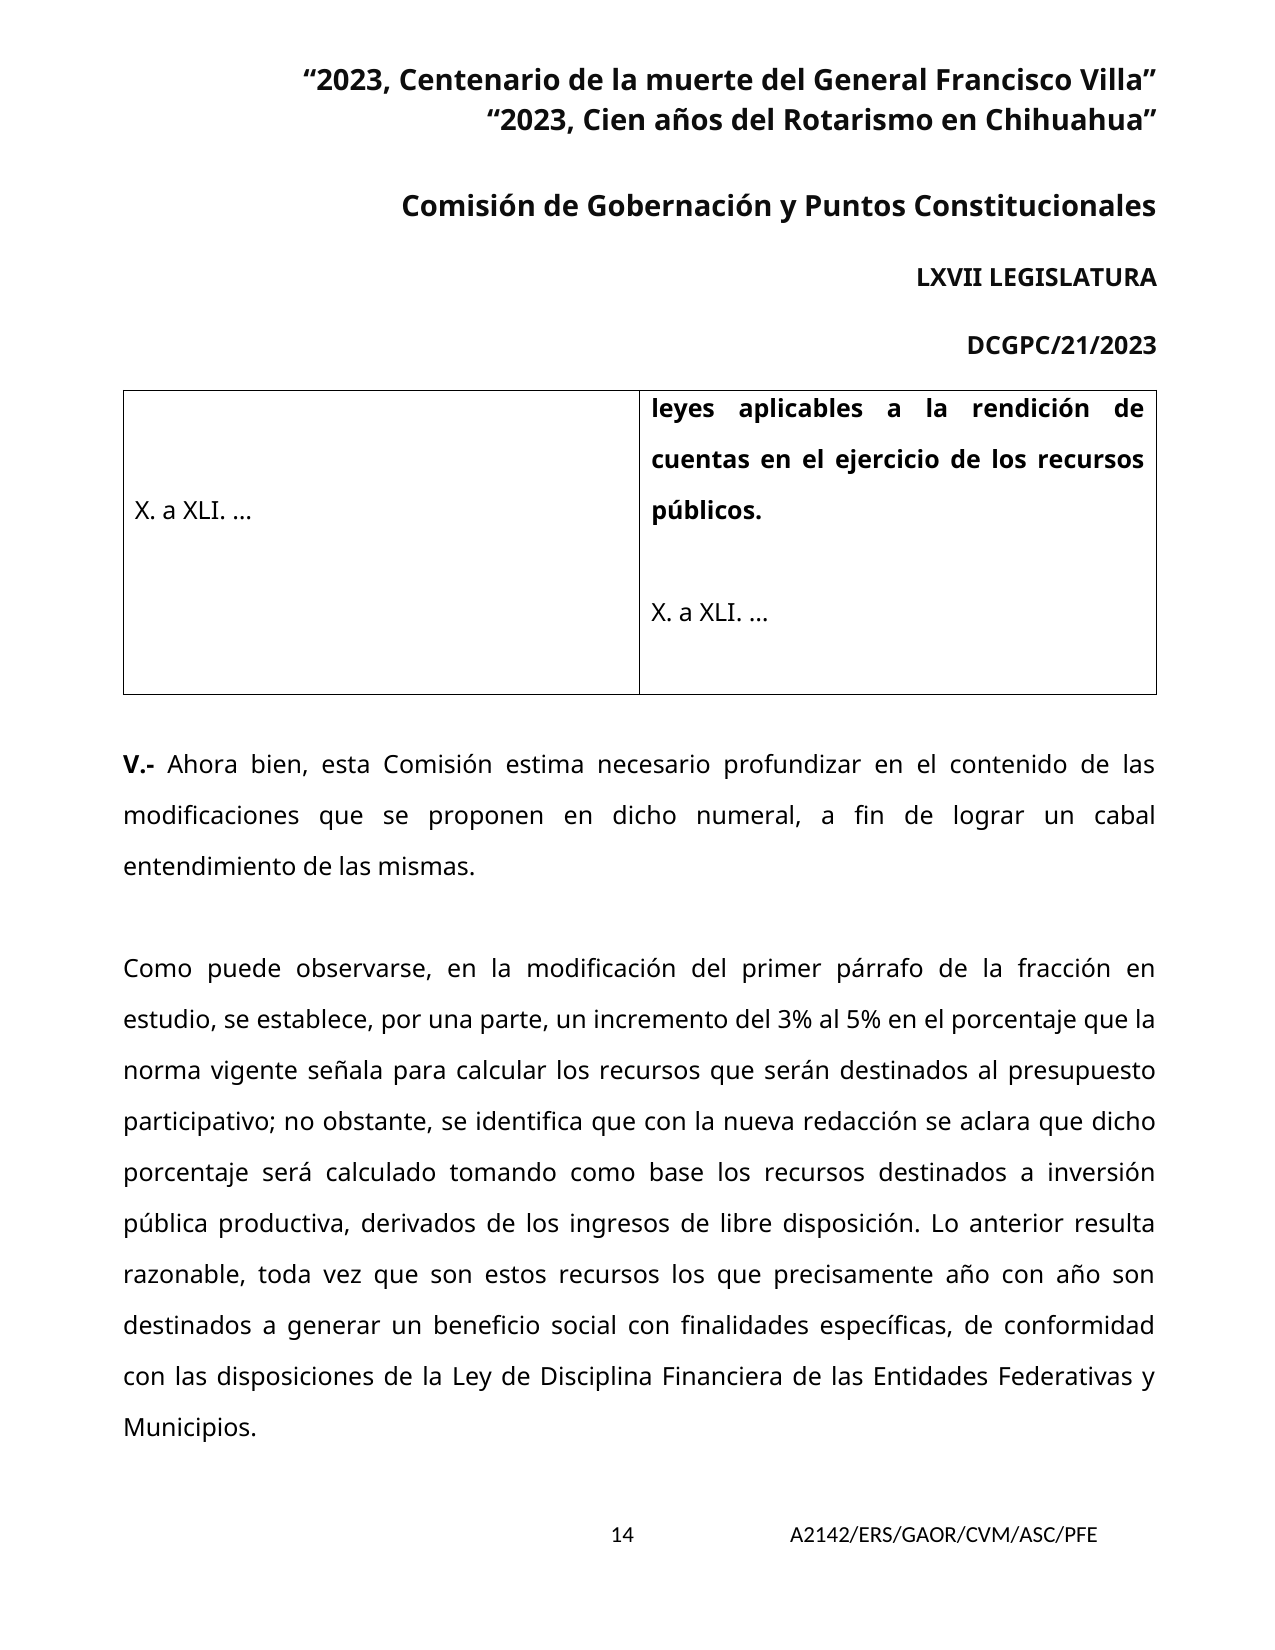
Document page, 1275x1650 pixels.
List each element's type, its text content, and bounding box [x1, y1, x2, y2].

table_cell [640, 391, 1156, 694]
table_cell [124, 391, 639, 694]
text Como puede observarse, en la modificación del primer párrafo de la fracción en estudio, se establece, por una parte, un incremento del 3% al 5% en el porcentaje que la norma vigente señala para calcular los recursos que serán destinados al presupuesto participativo; no obstante, se identifica que con la nueva redacción se aclara que dicho porcentaje será calculado tomando como base los recursos destinados a inversión pública productiva, derivados de los ingresos de libre disposición. Lo anterior resulta razonable, toda vez que son estos recursos los que precisamente año con año son destinados a generar un beneficio social con finalidades específicas, de conformidad con las disposiciones de la Ley de Disciplina Financiera de las Entidades Federativas y Municipios. [123, 951, 1157, 1444]
text V.- Ahora bien, esta Comisión estima necesario profundizar en el contenido de las modificaciones que se proponen en dicho numeral, a fin de lograr un cabal entendimiento de las mismas. [123, 746, 1157, 882]
